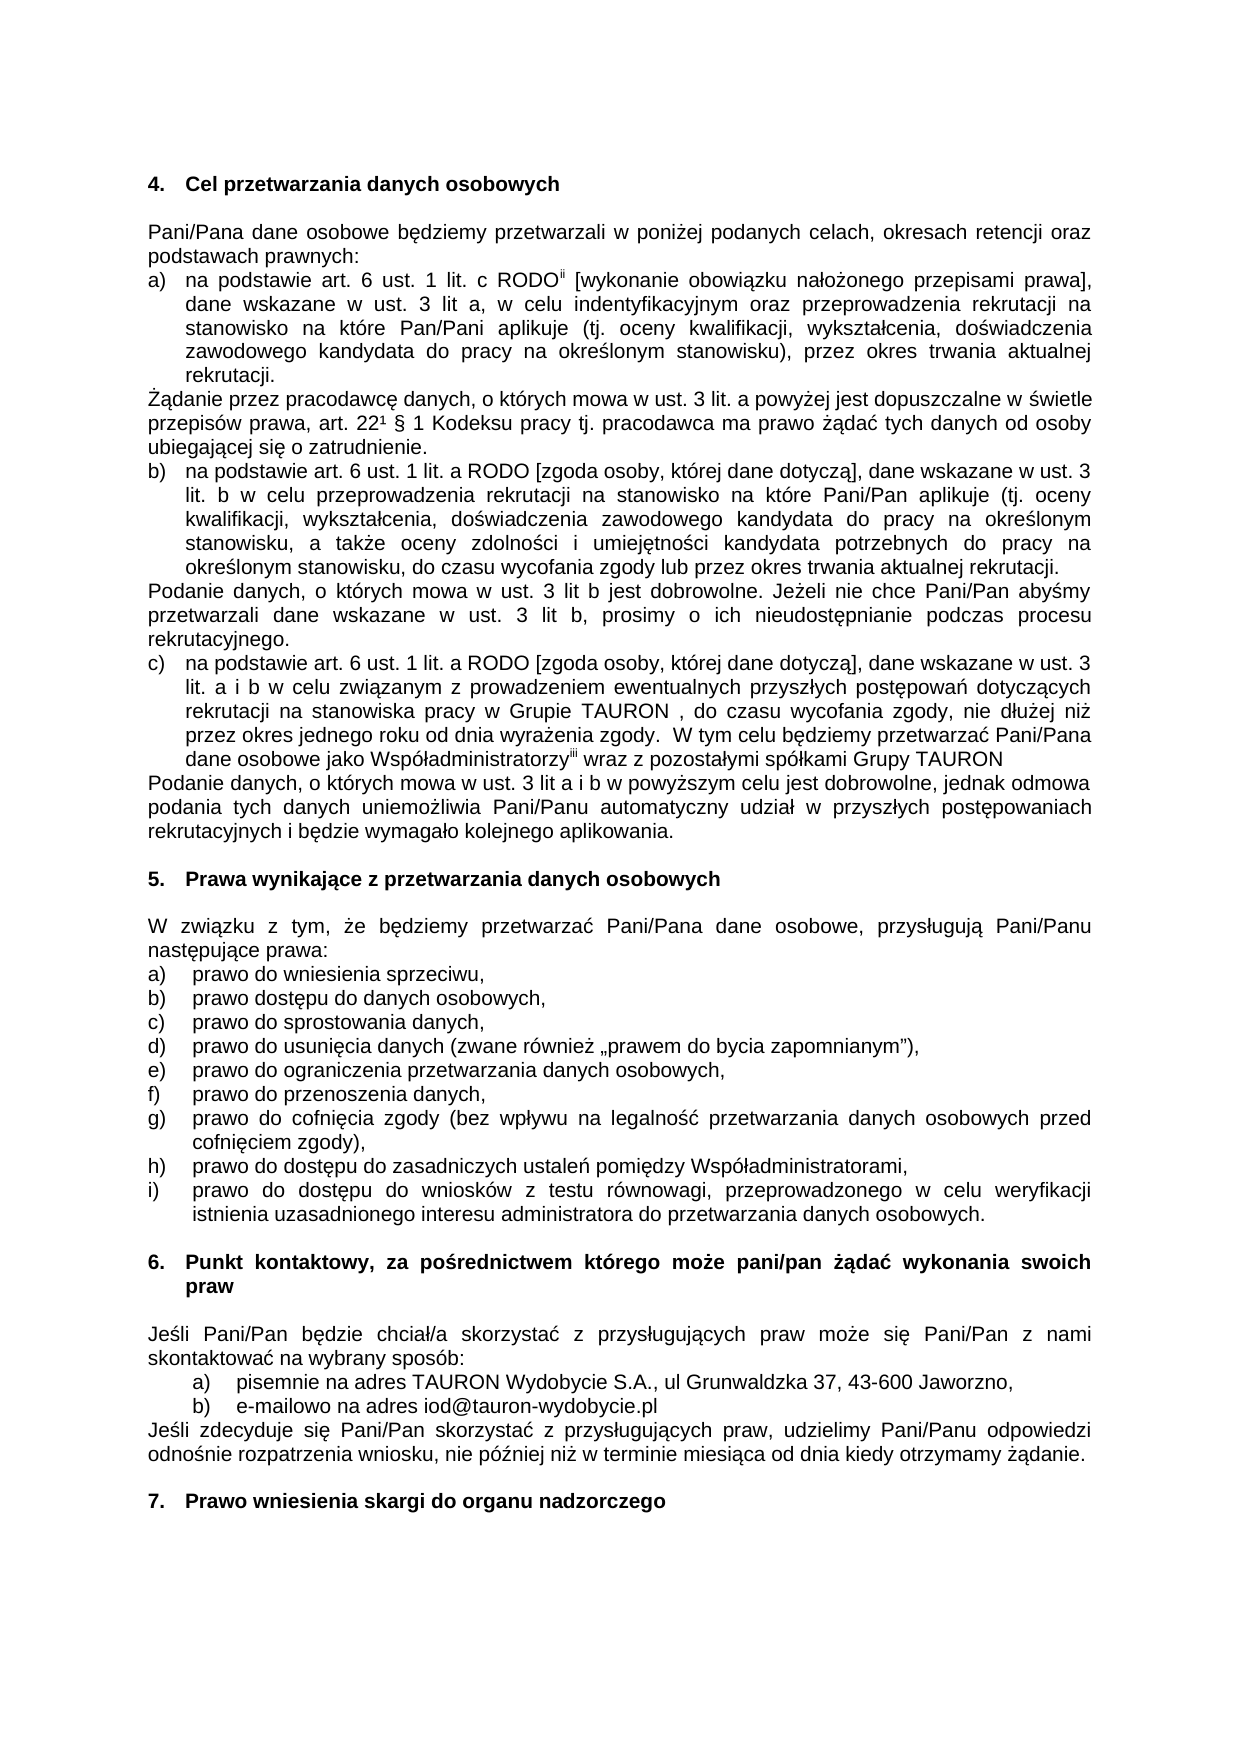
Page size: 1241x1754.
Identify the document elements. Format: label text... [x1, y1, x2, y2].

text Żądanie przez pracodawcę danych, o których mowa w ust. 3 lit. a powyżej jest dopuszczalne w świetle przepisów prawa, art. 22¹ § 1 Kodeksu pracy tj. pracodawca ma prawo żądać tych danych od osoby ubiegającej się o zatrudnienie. [148, 387, 1093, 459]
list Punkt kontaktowy, za pośrednictwem którego może pani/pan żądać wykonania swoich praw [148, 1250, 1093, 1298]
list na podstawie art. 6 ust. 1 lit. a RODO [zgoda osoby, której dane dotyczą], dane wskazane w ust. 3 lit. b w celu przeprowadzenia rekrutacji na stanowisko na które Pani/Pan aplikuje (tj. oceny kwalifikacji, wykształcenia, doświadczenia zawodowego kandydata do pracy na określonym stanowisku, a także oceny zdolności i umiejętności kandydata potrzebnych do pracy na określonym stanowisku, do czasu wycofania zgody lub przez okres trwania aktualnej rekrutacji. [148, 459, 1093, 579]
list Prawo wniesienia skargi do organu nadzorczego [148, 1489, 1093, 1513]
list prawo do usunięcia danych (zwane również „prawem do bycia zapomnianym”), [148, 1034, 1093, 1058]
list prawo do przenoszenia danych, [148, 1082, 1093, 1106]
text Pani/Pana dane osobowe będziemy przetwarzali w poniżej podanych celach, okresach retencji oraz podstawach prawnych: [148, 219, 1093, 267]
list Cel przetwarzania danych osobowych [148, 172, 1093, 196]
list na podstawie art. 6 ust. 1 lit. a RODO [zgoda osoby, której dane dotyczą], dane wskazane w ust. 3 lit. a i b w celu związanym z prowadzeniem ewentualnych przyszłych postępowań dotyczących rekrutacji na stanowiska pracy w Grupie TAURON , do czasu wycofania zgody, nie dłużej niż przez okres jednego roku od dnia wyrażenia zgody. W tym celu będziemy przetwarzać Pani/Pana dane osobowe jako Współadministratorzy wraz z pozostałymi spółkami Grupy TAURON [148, 651, 1093, 771]
text Jeśli zdecyduje się Pani/Pan skorzystać z przysługujących praw, udzielimy Pani/Panu odpowiedzi odnośnie rozpatrzenia wniosku, nie później niż w terminie miesiąca od dnia kiedy otrzymamy żądanie. [148, 1417, 1093, 1465]
text Jeśli Pani/Pan będzie chciał/a skorzystać z przysługujących praw może się Pani/Pan z nami skontaktować na wybrany sposób: [148, 1322, 1093, 1369]
text W związku z tym, że będziemy przetwarzać Pani/Pana dane osobowe, przysługują Pani/Panu następujące prawa: [148, 914, 1093, 962]
list prawo do dostępu do wniosków z testu równowagi, przeprowadzonego w celu weryfikacji istnienia uzasadnionego interesu administratora do przetwarzania danych osobowych. [148, 1178, 1093, 1226]
list Prawa wynikające z przetwarzania danych osobowych [148, 866, 1093, 890]
list prawo do sprostowania danych, [148, 1010, 1093, 1034]
text Podanie danych, o których mowa w ust. 3 lit a i b w powyższym celu jest dobrowolne, jednak odmowa podania tych danych uniemożliwia Pani/Panu automatyczny udział w przyszłych postępowaniach rekrutacyjnych i będzie wymagało kolejnego aplikowania. [148, 771, 1093, 842]
text Podanie danych, o których mowa w ust. 3 lit b jest dobrowolne. Jeżeli nie chce Pani/Pan abyśmy przetwarzali dane wskazane w ust. 3 lit b, prosimy o ich nieudostępnianie podczas procesu rekrutacyjnego. [148, 579, 1093, 651]
list prawo do cofnięcia zgody (bez wpływu na legalność przetwarzania danych osobowych przed cofnięciem zgody), [148, 1106, 1093, 1154]
list prawo dostępu do danych osobowych, [148, 986, 1093, 1010]
list prawo do ograniczenia przetwarzania danych osobowych, [148, 1058, 1093, 1082]
list prawo do wniesienia sprzeciwu, [148, 962, 1093, 986]
list prawo do dostępu do zasadniczych ustaleń pomiędzy Współadministratorami, [148, 1154, 1093, 1178]
list e-mailowo na adres iod@tauron-wydobycie.pl [192, 1393, 1093, 1417]
list pisemnie na adres TAURON Wydobycie S.A., ul Grunwaldzka 37, 43-600 Jaworzno, [192, 1369, 1093, 1393]
list na podstawie art. 6 ust. 1 lit. c RODO [wykonanie obowiązku nałożonego przepisami prawa], dane wskazane w ust. 3 lit a, w celu indentyfikacyjnym oraz przeprowadzenia rekrutacji na stanowisko na które Pan/Pani aplikuje (tj. oceny kwalifikacji, wykształcenia, doświadczenia zawodowego kandydata do pracy na określonym stanowisku), przez okres trwania aktualnej rekrutacji. [148, 267, 1093, 387]
